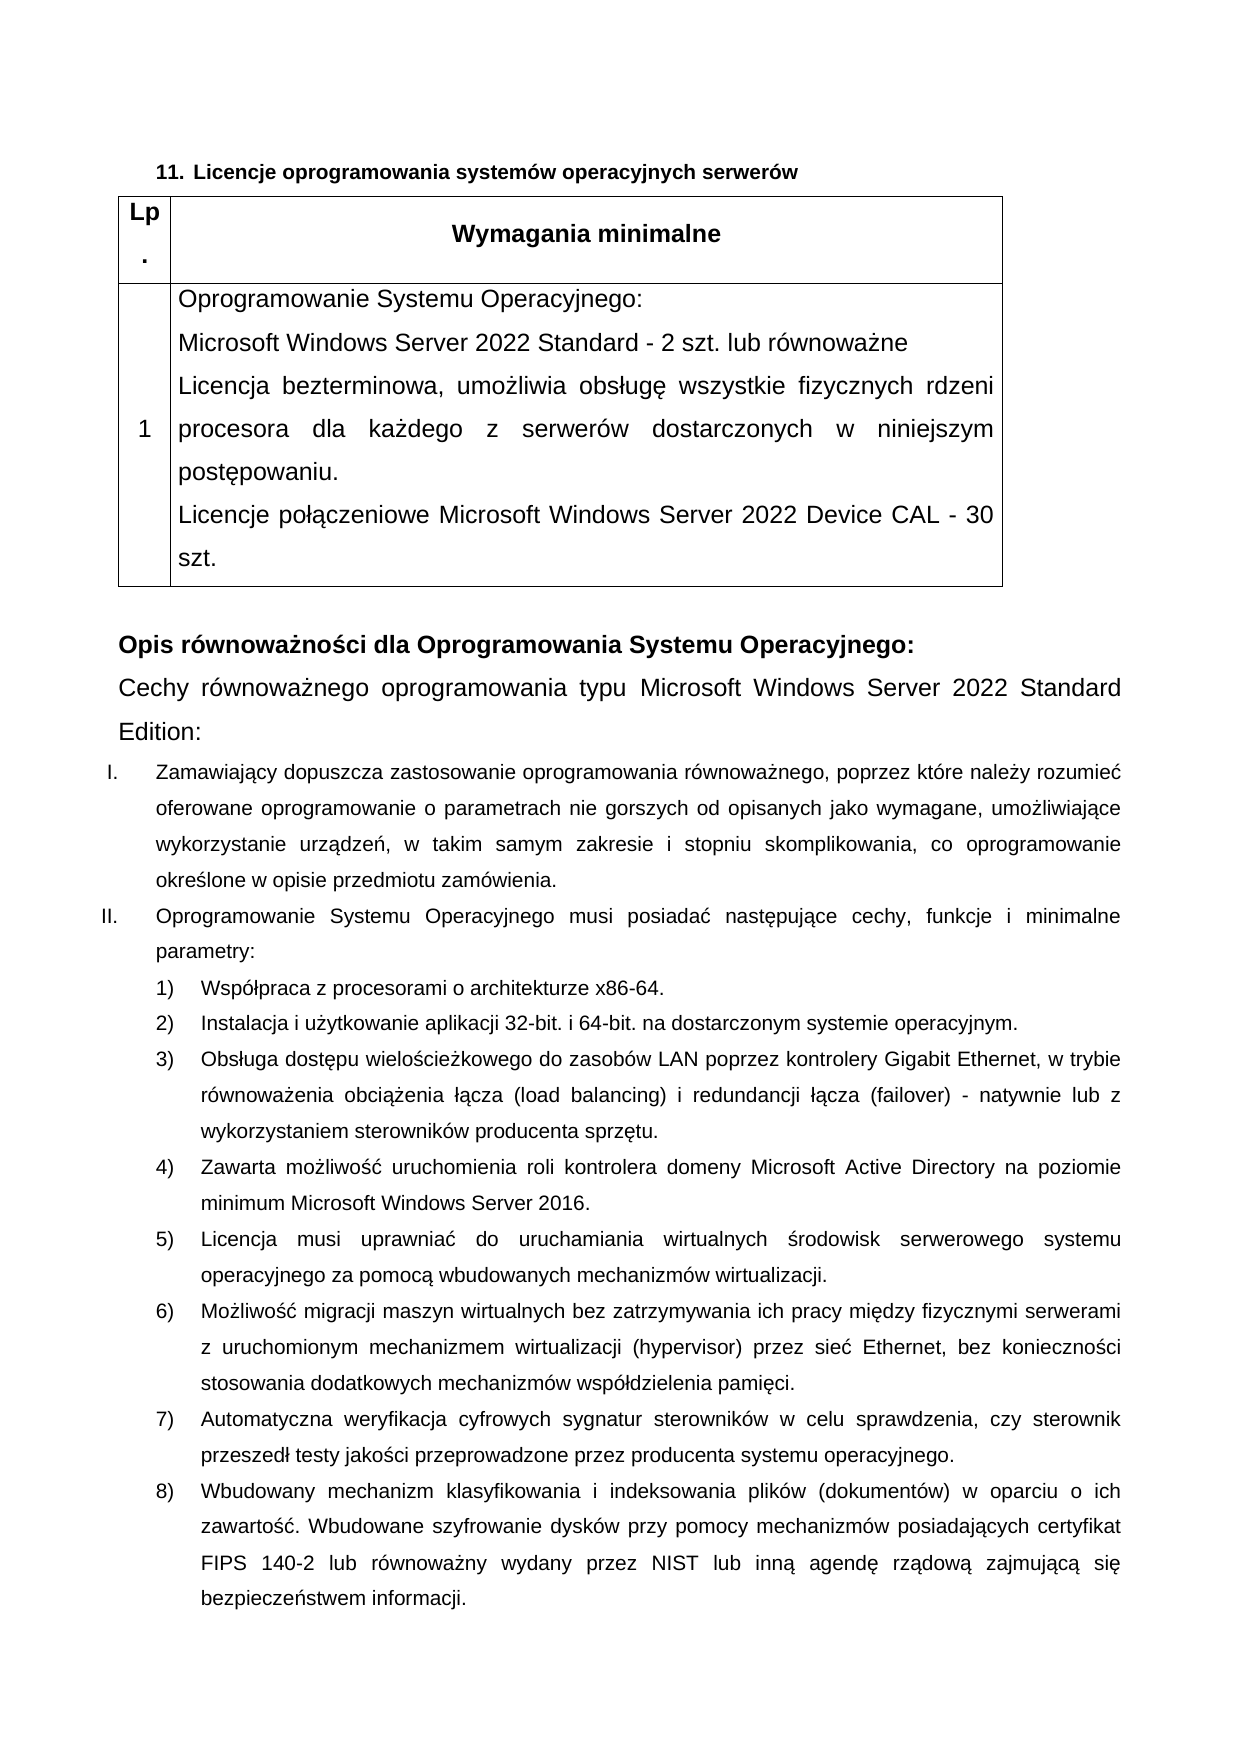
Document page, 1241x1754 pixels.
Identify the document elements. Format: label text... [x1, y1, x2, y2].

list Wbudowany mechanizm klasyfikowania i indeksowania plików (dokumentów) w oparciu o ich zawartość. Wbudowane szyfrowanie dysków przy pomocy mechanizmów posiadających certyfikat FIPS 140-2 lub równoważny wydany przez NIST lub inną agendę rządową zajmującą się bezpieczeństwem informacji. [156, 1478, 1122, 1610]
list Oprogramowanie Systemu Operacyjnego musi posiadać następujące cechy, funkcje i minimalne parametry: [118, 903, 1122, 963]
text Cechy równoważnego oprogramowania typu Microsoft Windows Server 2022 Standard Edition: [118, 673, 1122, 745]
list Współpraca z procesorami o architekturze x86-64. [156, 975, 1122, 999]
subtitle Licencje oprogramowania systemów operacyjnych serwerów [156, 160, 1122, 184]
list Automatyczna weryfikacja cyfrowych sygnatur sterowników w celu sprawdzenia, czy sterownik przeszedł testy jakości przeprowadzone przez producenta systemu operacyjnego. [156, 1407, 1122, 1466]
list Instalacja i użytkowanie aplikacji 32-bit. i 64-bit. na dostarczonym systemie operacyjnym. [156, 1011, 1122, 1035]
table_header Lp. [119, 197, 170, 283]
table_cell Oprogramowanie Systemu Operacyjnego: Microsoft Windows Server 2022 Standard - 2 szt. lub równoważne Licencja bezterminowa, umożliwia obsługę wszystkie fizycznych rdzeni procesora dla każdego z serwerów dostarczonych w niniejszym postępowaniu. Licencje połączeniowe Microsoft Windows Server 2022 Device CAL - 30 szt. [171, 284, 1002, 586]
text Opis równoważności dla Oprogramowania Systemu Operacyjnego: [118, 630, 1122, 659]
list Możliwość migracji maszyn wirtualnych bez zatrzymywania ich pracy między fizycznymi serwerami z uruchomionym mechanizmem wirtualizacji (hypervisor) przez sieć Ethernet, bez konieczności stosowania dodatkowych mechanizmów współdzielenia pamięci. [156, 1299, 1122, 1394]
list Obsługa dostępu wielościeżkowego do zasobów LAN poprzez kontrolery Gigabit Ethernet, w trybie równoważenia obciążenia łącza (load balancing) i redundancji łącza (failover) - natywnie lub z wykorzystaniem sterowników producenta sprzętu. [156, 1047, 1122, 1143]
list Licencja musi uprawniać do uruchamiania wirtualnych środowisk serwerowego systemu operacyjnego za pomocą wbudowanych mechanizmów wirtualizacji. [156, 1227, 1122, 1287]
table_cell 1 [119, 284, 170, 586]
table_header Wymagania minimalne [171, 197, 1002, 283]
list Zawarta możliwość uruchomienia roli kontrolera domeny Microsoft Active Directory na poziomie minimum Microsoft Windows Server 2016. [156, 1155, 1122, 1215]
list Zamawiający dopuszcza zastosowanie oprogramowania równoważnego, poprzez które należy rozumieć oferowane oprogramowanie o parametrach nie gorszych od opisanych jako wymagane, umożliwiające wykorzystanie urządzeń, w takim samym zakresie i stopniu skomplikowania, co oprogramowanie określone w opisie przedmiotu zamówienia. [118, 760, 1122, 891]
